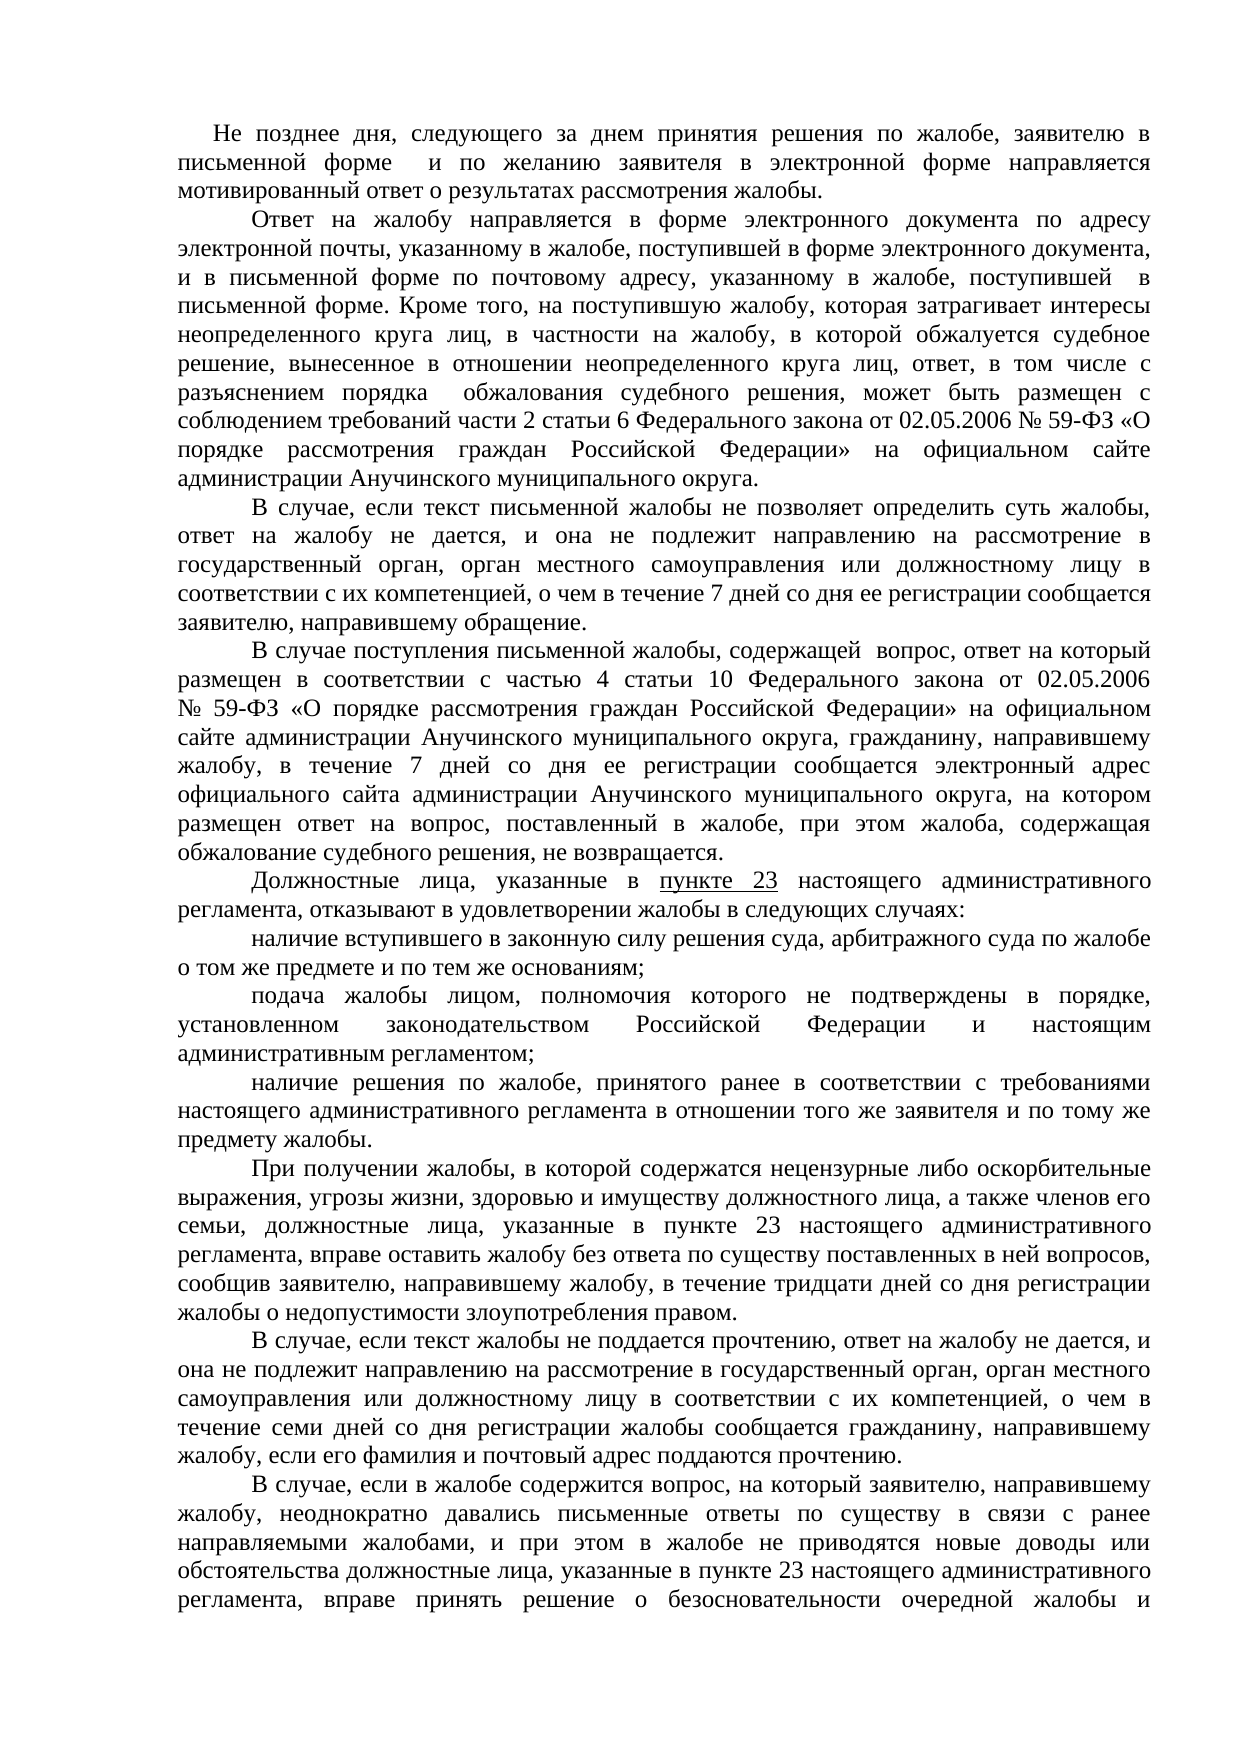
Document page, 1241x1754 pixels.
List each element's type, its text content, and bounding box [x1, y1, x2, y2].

text Должностные лица, указанные в пункте 23 настоящего административного регламента, отказывают в удовлетворении жалобы в следующих случаях: [177, 866, 1152, 923]
text наличие вступившего в законную силу решения суда, арбитражного суда по жалобе о том же предмете и по тем же основаниям; [177, 923, 1152, 981]
text В случае, если текст письменной жалобы не позволяет определить суть жалобы, ответ на жалобу не дается, и она не подлежит направлению на рассмотрение в государственный орган, орган местного самоуправления или должностному лицу в соответствии с их компетенцией, о чем в течение 7 дней со дня ее регистрации сообщается заявителю, направившему обращение. [177, 492, 1152, 636]
text Не позднее дня, следующего за днем принятия решения по жалобе, заявителю в письменной форме и по желанию заявителя в электронной форме направляется мотивированный ответ о результатах рассмотрения жалобы. [177, 118, 1152, 204]
text наличие решения по жалобе, принятого ранее в соответствии с требованиями настоящего административного регламента в отношении того же заявителя и по тому же предмету жалобы. [177, 1067, 1152, 1153]
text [177, 1469, 1152, 1613]
text При получении жалобы, в которой содержатся нецензурные либо оскорбительные выражения, угрозы жизни, здоровью и имуществу должностного лица, а также членов его семьи, должностные лица, указанные в пункте 23 настоящего административного регламента, вправе оставить жалобу без ответа по существу поставленных в ней вопросов, сообщив заявителю, направившему жалобу, в течение тридцати дней со дня регистрации жалобы о недопустимости злоупотребления правом. [177, 1153, 1152, 1326]
text В случае поступления письменной жалобы, содержащей вопрос, ответ на который размещен в соответствии с частью 4 статьи 10 Федерального закона от 02.05.2006 № 59-ФЗ «О порядке рассмотрения граждан Российской Федерации» на официальном сайте администрации Анучинского муниципального округа, гражданину, направившему жалобу, в течение 7 дней со дня ее регистрации сообщается электронный адрес официального сайта администрации Анучинского муниципального округа, на котором размещен ответ на вопрос, поставленный в жалобе, при этом жалоба, содержащая обжалование судебного решения, не возвращается. [177, 636, 1152, 866]
text В случае, если текст жалобы не поддается прочтению, ответ на жалобу не дается, и она не подлежит направлению на рассмотрение в государственный орган, орган местного самоуправления или должностному лицу в соответствии с их компетенцией, о чем в течение семи дней со дня регистрации жалобы сообщается гражданину, направившему жалобу, если его фамилия и почтовый адрес поддаются прочтению. [177, 1326, 1152, 1469]
text подача жалобы лицом, полномочия которого не подтверждены в порядке, установленном законодательством Российской Федерации и настоящим административным регламентом; [177, 981, 1152, 1067]
text Ответ на жалобу направляется в форме электронного документа по адресу электронной почты, указанному в жалобе, поступившей в форме электронного документа, и в письменной форме по почтовому адресу, указанному в жалобе, поступившей в письменной форме. Кроме того, на поступившую жалобу, которая затрагивает интересы неопределенного круга лиц, в частности на жалобу, в которой обжалуется судебное решение, вынесенное в отношении неопределенного круга лиц, ответ, в том числе с разъяснением порядка обжалования судебного решения, может быть размещен с соблюдением требований части 2 статьи 6 Федерального закона от 02.05.2006 № 59-ФЗ «О порядке рассмотрения граждан Российской Федерации» на официальном сайте администрации Анучинского муниципального округа. [177, 204, 1152, 492]
